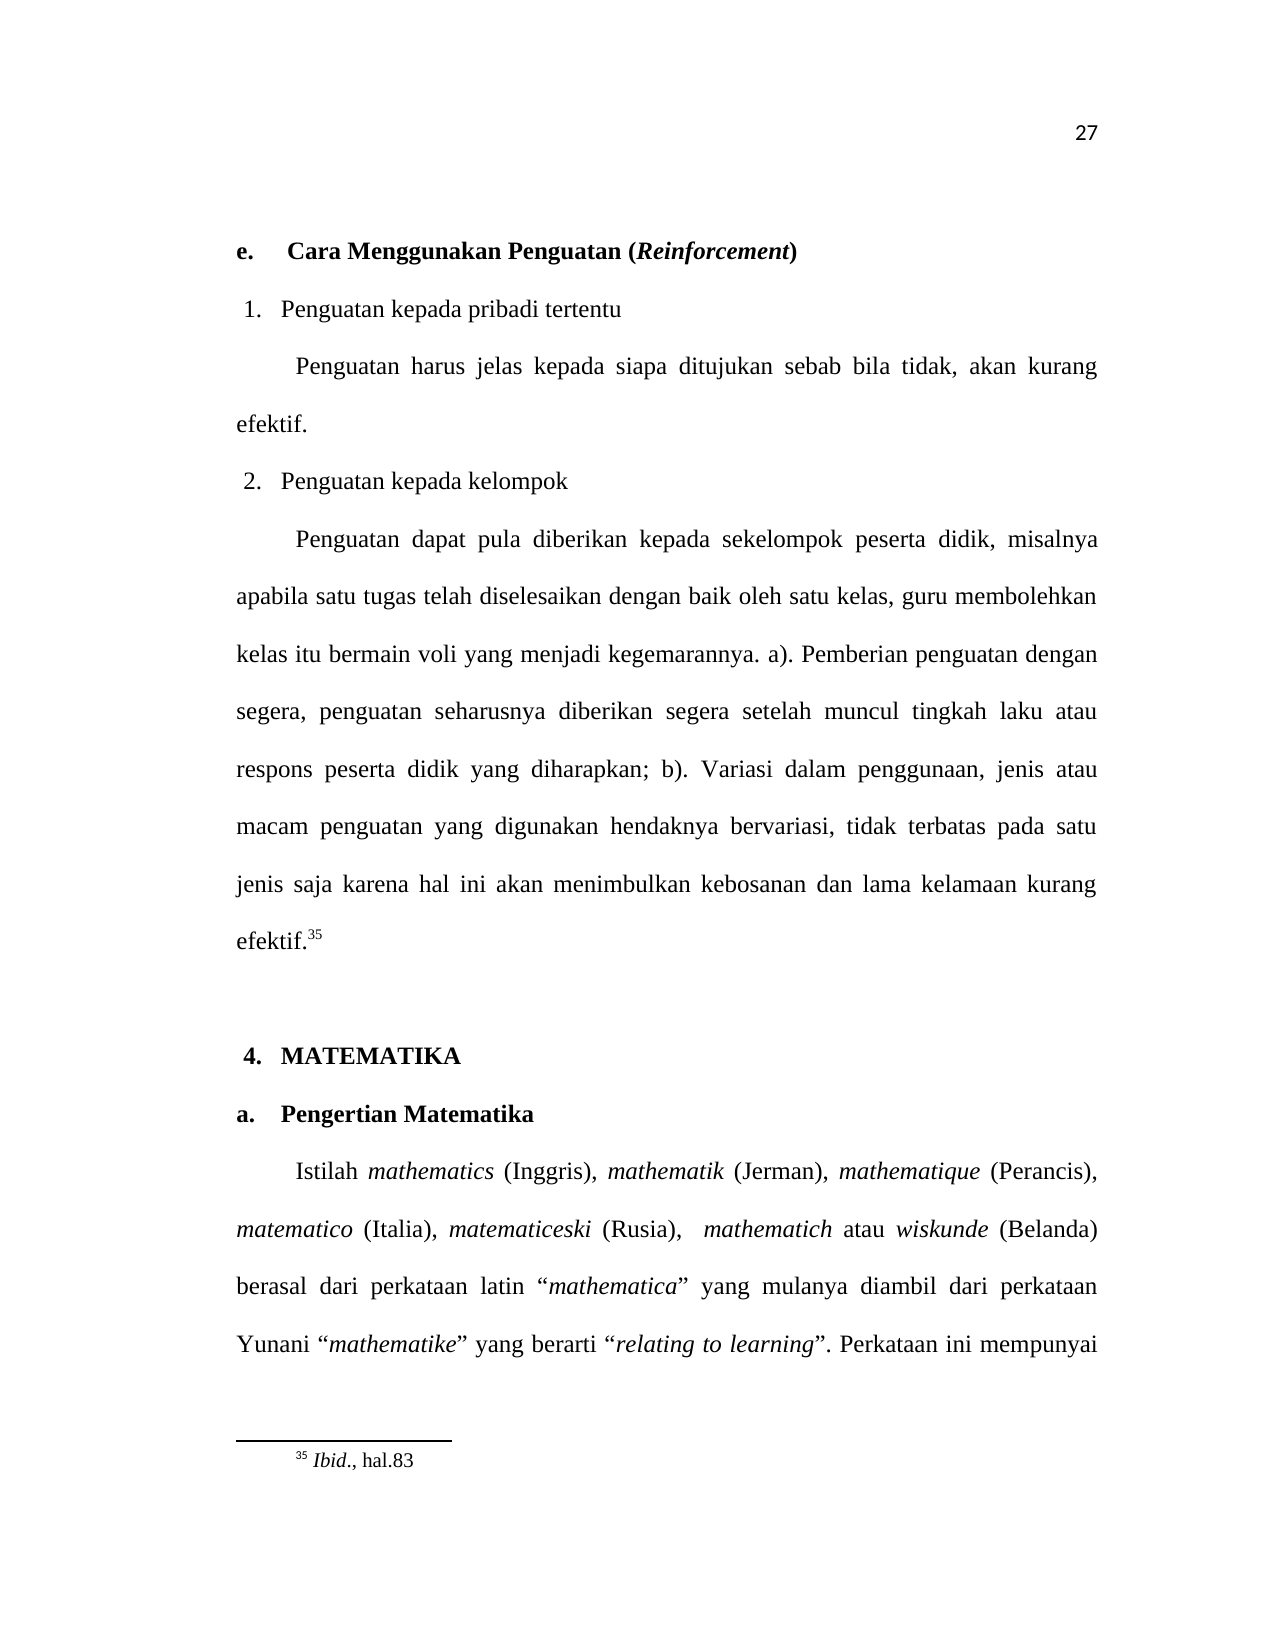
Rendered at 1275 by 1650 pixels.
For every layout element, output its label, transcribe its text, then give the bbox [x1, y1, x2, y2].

list MATEMATIKA [243, 1041, 1098, 1070]
list Pengertian Matematika [236, 1099, 1098, 1127]
list Penguatan dapat pula diberikan kepada sekelompok peserta didik, misalnya apabila satu tugas telah diselesaikan dengan baik oleh satu kelas, guru membolehkan kelas itu bermain voli yang menjadi kegemarannya. a). Pemberian penguatan dengan segera, penguatan seharusnya diberikan segera setelah muncul tingkah laku atau respons peserta didik yang diharapkan; b). Variasi dalam penggunaan, jenis atau macam penguatan yang digunakan hendaknya bervariasi, tidak terbatas pada satu jenis saja karena hal ini akan menimbulkan kebosanan dan lama kelamaan kurang efektif. [236, 524, 1098, 955]
list Penguatan kepada kelompok [243, 466, 1098, 495]
list Penguatan harus jelas kepada siapa ditujukan sebab bila tidak, akan kurang efektif. [236, 351, 1098, 437]
list Penguatan kepada pribadi tertentu [243, 294, 1098, 322]
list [236, 1156, 1098, 1357]
list Cara Menggunakan Penguatan (Reinforcement) [236, 236, 1098, 265]
